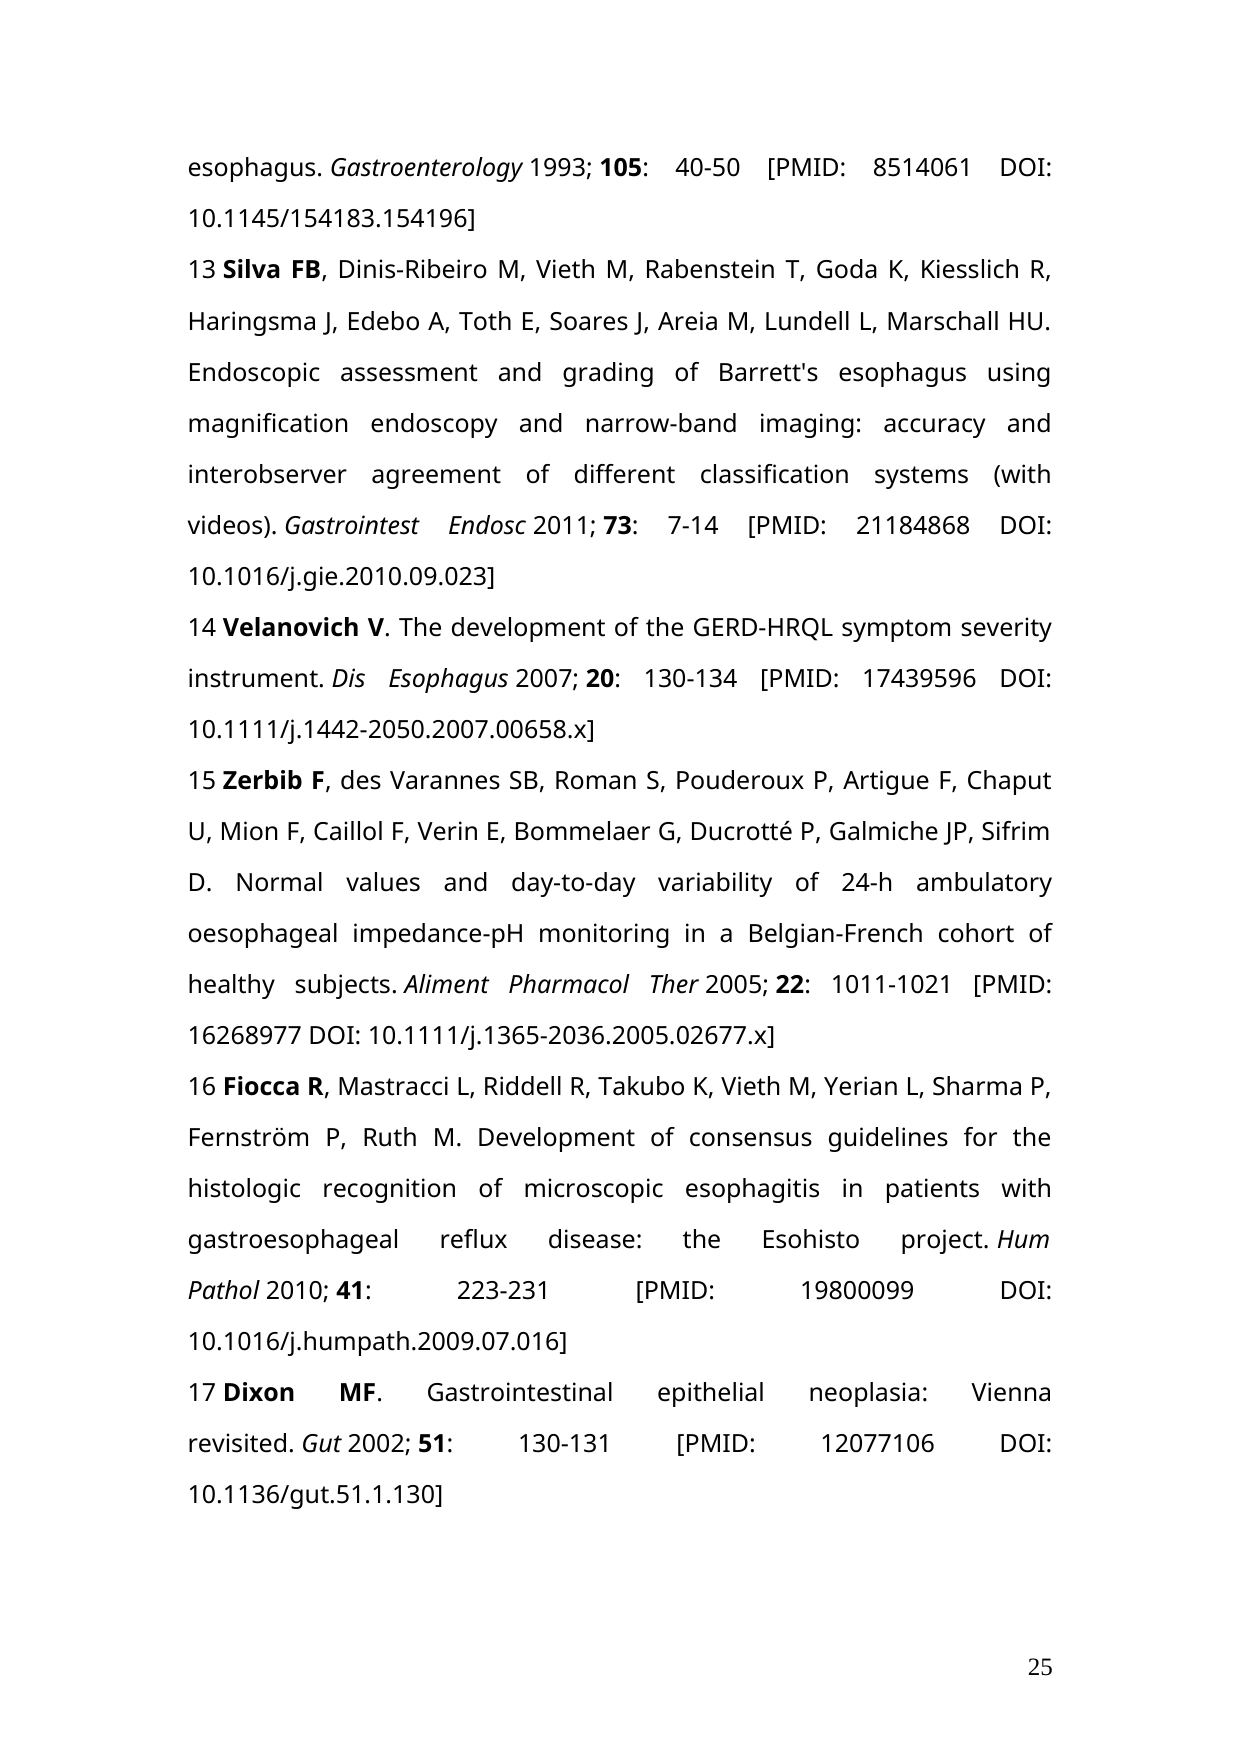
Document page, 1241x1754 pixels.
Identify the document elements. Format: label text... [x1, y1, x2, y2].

text 13 Silva FB, Dinis-Ribeiro M, Vieth M, Rabenstein T, Goda K, Kiesslich R, Haringsma J, Edebo A, Toth E, Soares J, Areia M, Lundell L, Marschall HU. Endoscopic assessment and grading of Barrett's esophagus using magnification endoscopy and narrow-band imaging: accuracy and interobserver agreement of different classification systems (with videos). Gastrointest Endosc 2011; 73: 7-14 [PMID: 21184868 DOI: 10.1016/j.gie.2010.09.023] [187, 252, 1053, 592]
text 17 Dixon MF. Gastrointestinal epithelial neoplasia: Vienna revisited. Gut 2002; 51: 130-131 [PMID: 12077106 DOI: 10.1136/gut.51.1.130] [187, 1375, 1053, 1511]
text 14 Velanovich V. The development of the GERD-HRQL symptom severity instrument. Dis Esophagus 2007; 20: 130-134 [PMID: 17439596 DOI: 10.1111/j.1442-2050.2007.00658.x] [187, 609, 1053, 746]
text 15 Zerbib F, des Varannes SB, Roman S, Pouderoux P, Artigue F, Chaput U, Mion F, Caillol F, Verin E, Bommelaer G, Ducrotté P, Galmiche JP, Sifrim D. Normal values and day-to-day variability of 24-h ambulatory oesophageal impedance-pH monitoring in a Belgian-French cohort of healthy subjects. Aliment Pharmacol Ther 2005; 22: 1011-1021 [PMID: 16268977 DOI: 10.1111/j.1365-2036.2005.02677.x] [187, 762, 1053, 1052]
text 16 Fiocca R, Mastracci L, Riddell R, Takubo K, Vieth M, Yerian L, Sharma P, Fernström P, Ruth M. Development of consensus guidelines for the histologic recognition of microscopic esophagitis in patients with gastroesophageal reflux disease: the Esohisto project. Hum Pathol 2010; 41: 223-231 [PMID: 19800099 DOI: 10.1016/j.humpath.2009.07.016] [187, 1069, 1053, 1358]
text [187, 150, 1053, 235]
